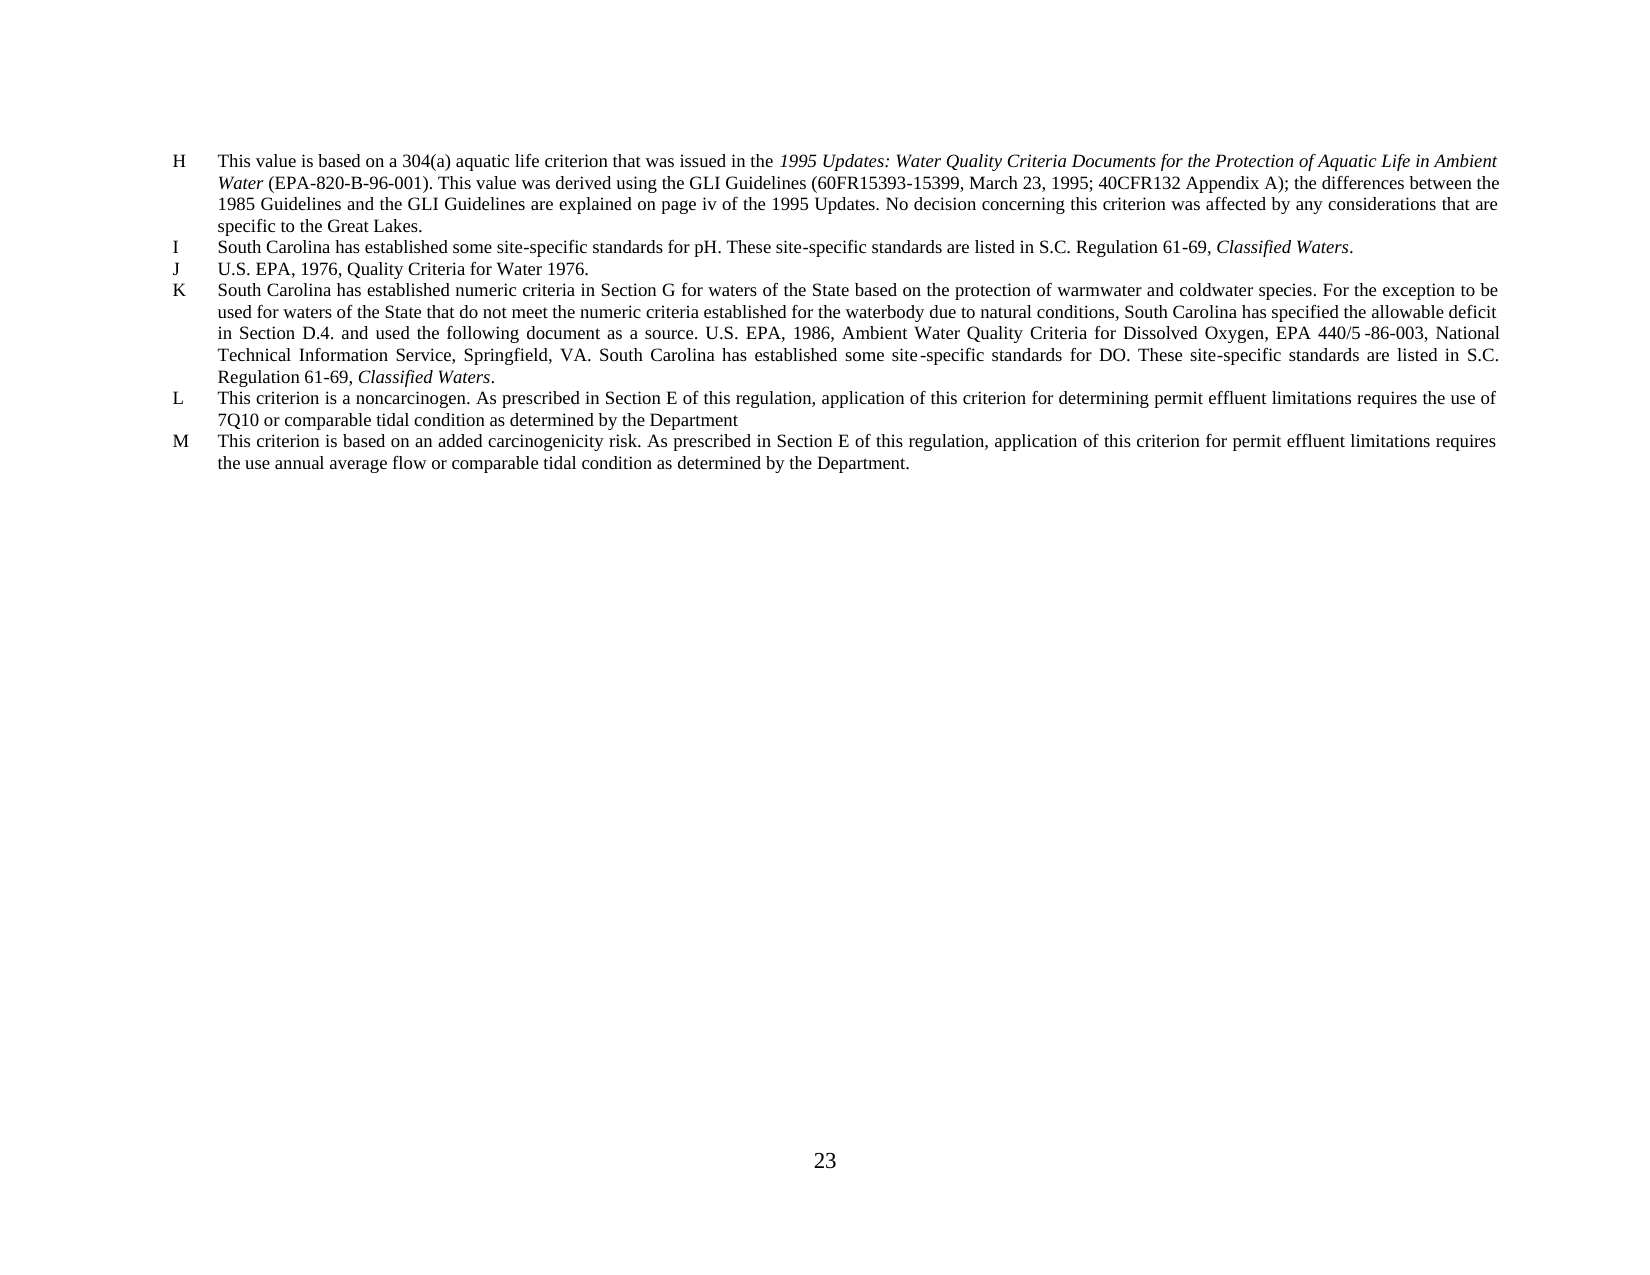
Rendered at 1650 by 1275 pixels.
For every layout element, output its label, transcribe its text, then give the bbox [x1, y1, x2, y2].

text L This criterion is a noncarcinogen. As prescribed in Section E of this regulation, application of this criterion for determining permit effluent limitations requires the use of 7Q10 or comparable tidal condition as determined by the Department [150, 387, 1500, 430]
text K South Carolina has established numeric criteria in Section G for waters of the State based on the protection of warmwater and coldwater species. For the exception to be used for waters of the State that do not meet the numeric criteria established for the waterbody due to natural conditions, South Carolina has specified the allowable deficit in Section D.4. and used the following document as a source. U.S. EPA, 1986, Ambient Water Quality Criteria for Dissolved Oxygen, EPA 440/5-86-003, National Technical Information Service, Springfield, VA. South Carolina has established some site-specific standards for DO. These site-specific standards are listed in S.C. Regulation 61-69, Classified Waters. [150, 279, 1500, 387]
text H This value is based on a 304(a) aquatic life criterion that was issued in the 1995 Updates: Water Quality Criteria Documents for the Protection of Aquatic Life in Ambient Water (EPA-820-B-96-001). This value was derived using the GLI Guidelines (60FR15393-15399, March 23, 1995; 40CFR132 Appendix A); the differences between the 1985 Guidelines and the GLI Guidelines are explained on page iv of the 1995 Updates. No decision concerning this criterion was affected by any considerations that are specific to the Great Lakes. [150, 150, 1500, 236]
text M This criterion is based on an added carcinogenicity risk. As prescribed in Section E of this regulation, application of this criterion for permit effluent limitations requires the use annual average flow or comparable tidal condition as determined by the Department. [150, 430, 1500, 473]
text J U.S. EPA, 1976, Quality Criteria for Water 1976. [150, 258, 1500, 279]
text I South Carolina has established some site-specific standards for pH. These site-specific standards are listed in S.C. Regulation 61-69, Classified Waters. [150, 236, 1500, 258]
